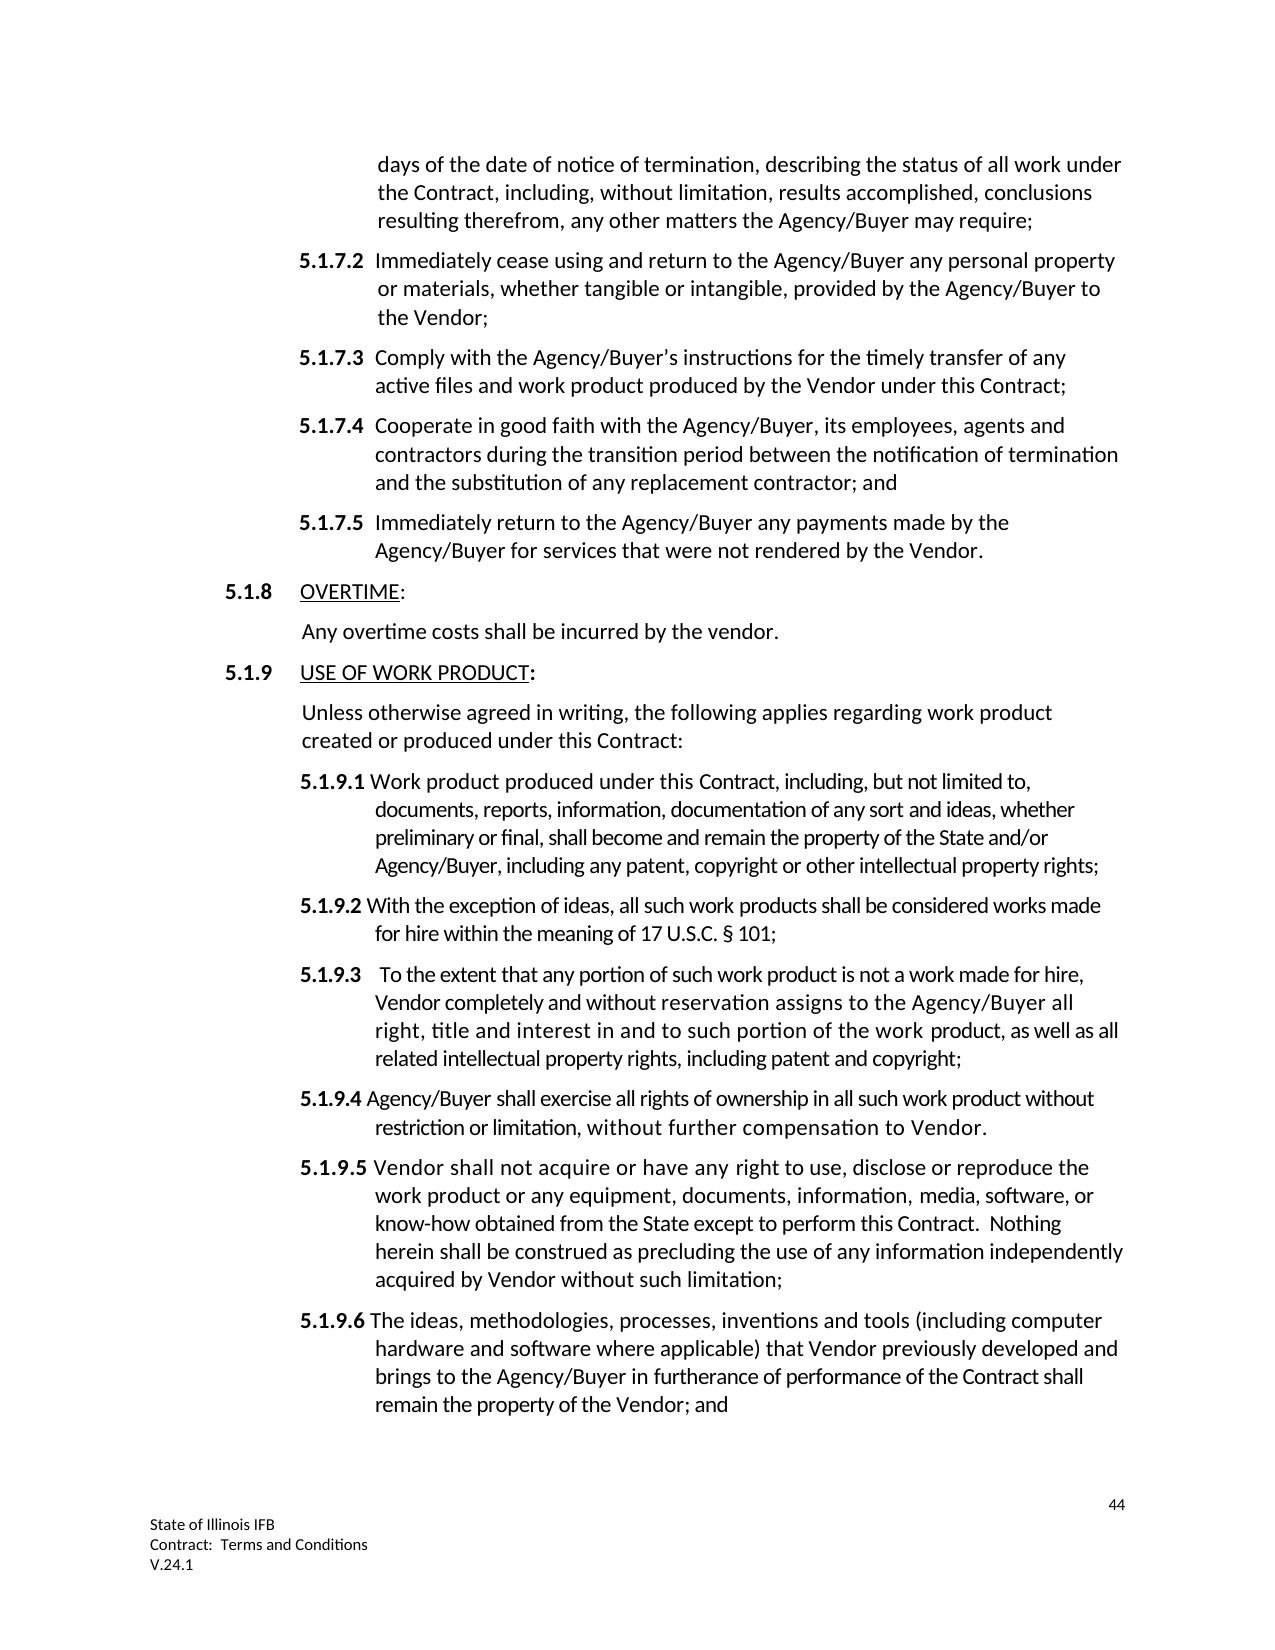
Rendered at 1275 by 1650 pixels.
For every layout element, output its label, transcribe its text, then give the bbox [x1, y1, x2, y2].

text 5.1.9 USE OF WORK PRODUCT: [225, 658, 1125, 686]
text 5.1.7.2 Immediately cease using and return to the Agency/Buyer any personal property or materials, whether tangible or intangible, provided by the Agency/Buyer to the Vendor; [299, 247, 1125, 331]
text 5.1.7.3 Comply with the Agency/Buyer’s instructions for the timely transfer of any active files and work product produced by the Vendor under this Contract; [299, 343, 1125, 399]
text 5.1.7.4 Cooperate in good faith with the Agency/Buyer, its employees, agents and contractors during the transition period between the notification of termination and the substitution of any replacement contractor; and [299, 412, 1125, 496]
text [299, 150, 1125, 234]
text 5.1.9.5 Vendor shall not acquire or have any right to use, disclose or reproduce the work product or any equipment, documents, information, media, software, or know-how obtained from the State except to perform this Contract. Nothing herein shall be construed as precluding the use of any information independently acquired by Vendor without such limitation; [300, 1153, 1125, 1293]
text Any overtime costs shall be incurred by the vendor. [299, 617, 1125, 645]
text 5.1.9.3 To the extent that any portion of such work product is not a work made for hire, Vendor completely and without reservation assigns to the Agency/Buyer all right, title and interest in and to such portion of the work product, as well as all related intellectual property rights, including patent and copyright; [300, 960, 1125, 1072]
text 5.1.9.1 Work product produced under this Contract, including, but not limited to, documents, reports, information, documentation of any sort and ideas, whether preliminary or final, shall become and remain the property of the State and/or Agency/Buyer, including any patent, copyright or other intellectual property rights; [300, 767, 1125, 879]
text 5.1.9.2 With the exception of ideas, all such work products shall be considered works made for hire within the meaning of 17 U.S.C. § 101; [300, 891, 1125, 947]
text 5.1.7.5 Immediately return to the Agency/Buyer any payments made by the Agency/Buyer for services that were not rendered by the Vendor. [299, 508, 1125, 564]
text 5.1.8 OVERTIME: [225, 577, 1125, 605]
text Unless otherwise agreed in writing, the following applies regarding work product created or produced under this Contract: [302, 698, 1125, 754]
text 5.1.9.6 The ideas, methodologies, processes, inventions and tools (including computer hardware and software where applicable) that Vendor previously developed and brings to the Agency/Buyer in furtherance of performance of the Contract shall remain the property of the Vendor; and [300, 1306, 1125, 1418]
text 5.1.9.4 Agency/Buyer shall exercise all rights of ownership in all such work product without restriction or limitation, without further compensation to Vendor. [300, 1084, 1125, 1141]
